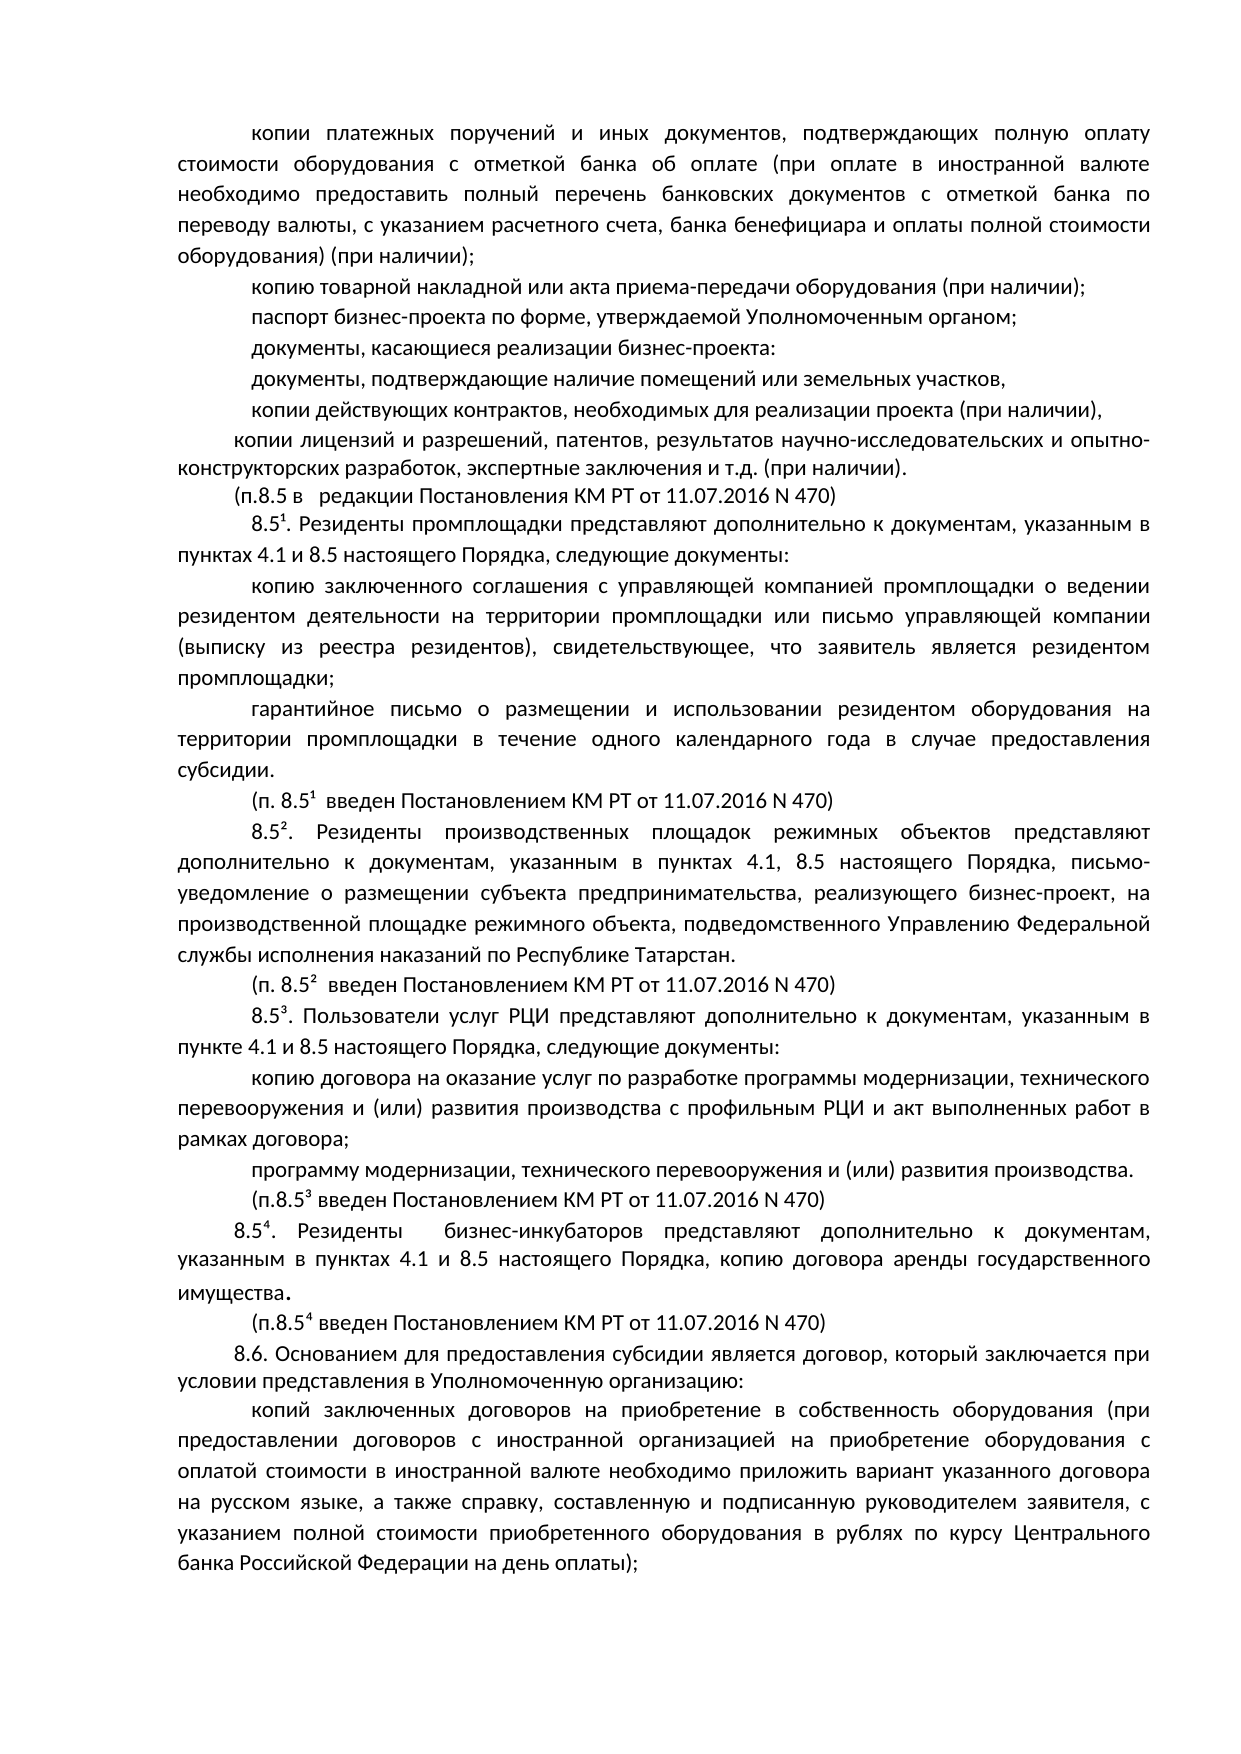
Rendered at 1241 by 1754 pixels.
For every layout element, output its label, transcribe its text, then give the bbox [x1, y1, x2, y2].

text (п.8.5³ введен Постановлением КМ РТ от 11.07.2016 N 470) [177, 1186, 1152, 1213]
text документы, касающиеся реализации бизнес-проекта: [177, 333, 1152, 361]
text документы, подтверждающие наличие помещений или земельных участков, [177, 364, 1152, 392]
text паспорт бизнес-проекта по форме, утверждаемой Уполномоченным органом; [177, 302, 1152, 331]
text копий заключенных договоров на приобретение в собственность оборудования (при предоставлении договоров с иностранной организацией на приобретение оборудования с оплатой стоимости в иностранной валюте необходимо приложить вариант указанного договора на русском языке, а также справку, составленную и подписанную руководителем заявителя, с указанием полной стоимости приобретенного оборудования в рублях по курсу Центрального банка Российской Федерации на день оплаты); [177, 1395, 1152, 1576]
text 8.5³. Пользователи услуг РЦИ представляют дополнительно к документам, указанным в пункте 4.1 и 8.5 настоящего Порядка, следующие документы: [177, 1001, 1152, 1060]
text копии платежных поручений и иных документов, подтверждающих полную оплату стоимости оборудования с отметкой банка об оплате (при оплате в иностранной валюте необходимо предоставить полный перечень банковских документов с отметкой банка по переводу валюты, с указанием расчетного счета, банка бенефициара и оплаты полной стоимости оборудования) (при наличии); [177, 118, 1152, 269]
text 8.5². Резиденты производственных площадок режимных объектов представляют дополнительно к документам, указанным в пунктах 4.1, 8.5 настоящего Порядка, письмо-уведомление о размещении субъекта предпринимательства, реализующего бизнес-проект, на производственной площадке режимного объекта, подведомственного Управлению Федеральной службы исполнения наказаний по Республике Татарстан. [177, 817, 1152, 968]
text копии действующих контрактов, необходимых для реализации проекта (при наличии), [177, 395, 1152, 423]
text гарантийное письмо о размещении и использовании резидентом оборудования на территории промплощадки в течение одного календарного года в случае предоставления субсидии. [177, 694, 1152, 783]
text копии лицензий и разрешений, патентов, результатов научно-исследовательских и опытно-конструкторских разработок, экспертные заключения и т.д. (при наличии). [177, 425, 1152, 481]
text копию товарной накладной или акта приема-передачи оборудования (при наличии); [177, 272, 1152, 300]
text 8.5⁴. Резиденты бизнес-инкубаторов представляют дополнительно к документам, указанным в пунктах 4.1 и 8.5 настоящего Порядка, копию договора аренды государственного имущества. [177, 1216, 1152, 1308]
text (п. 8.5² введен Постановлением КМ РТ от 11.07.2016 N 470) [177, 970, 1152, 998]
text копию заключенного соглашения с управляющей компанией промплощадки о ведении резидентом деятельности на территории промплощадки или письмо управляющей компании (выписку из реестра резидентов), свидетельствующее, что заявитель является резидентом промплощадки; [177, 571, 1152, 691]
text (п.8.5⁴ введен Постановлением КМ РТ от 11.07.2016 N 470) [177, 1308, 1152, 1336]
text копию договора на оказание услуг по разработке программы модернизации, технического перевооружения и (или) развития производства с профильным РЦИ и акт выполненных работ в рамках договора; [177, 1063, 1152, 1152]
text 8.6. Основанием для предоставления субсидии является договор, который заключается при условии представления в Уполномоченную организацию: [177, 1339, 1152, 1395]
text (п. 8.5¹ введен Постановлением КМ РТ от 11.07.2016 N 470) [177, 786, 1152, 814]
text (п.8.5 в редакции Постановления КМ РТ от 11.07.2016 N 470) [177, 481, 1152, 509]
text программу модернизации, технического перевооружения и (или) развития производства. [177, 1155, 1152, 1183]
text 8.5¹. Резиденты промплощадки представляют дополнительно к документам, указанным в пунктах 4.1 и 8.5 настоящего Порядка, следующие документы: [177, 509, 1152, 568]
